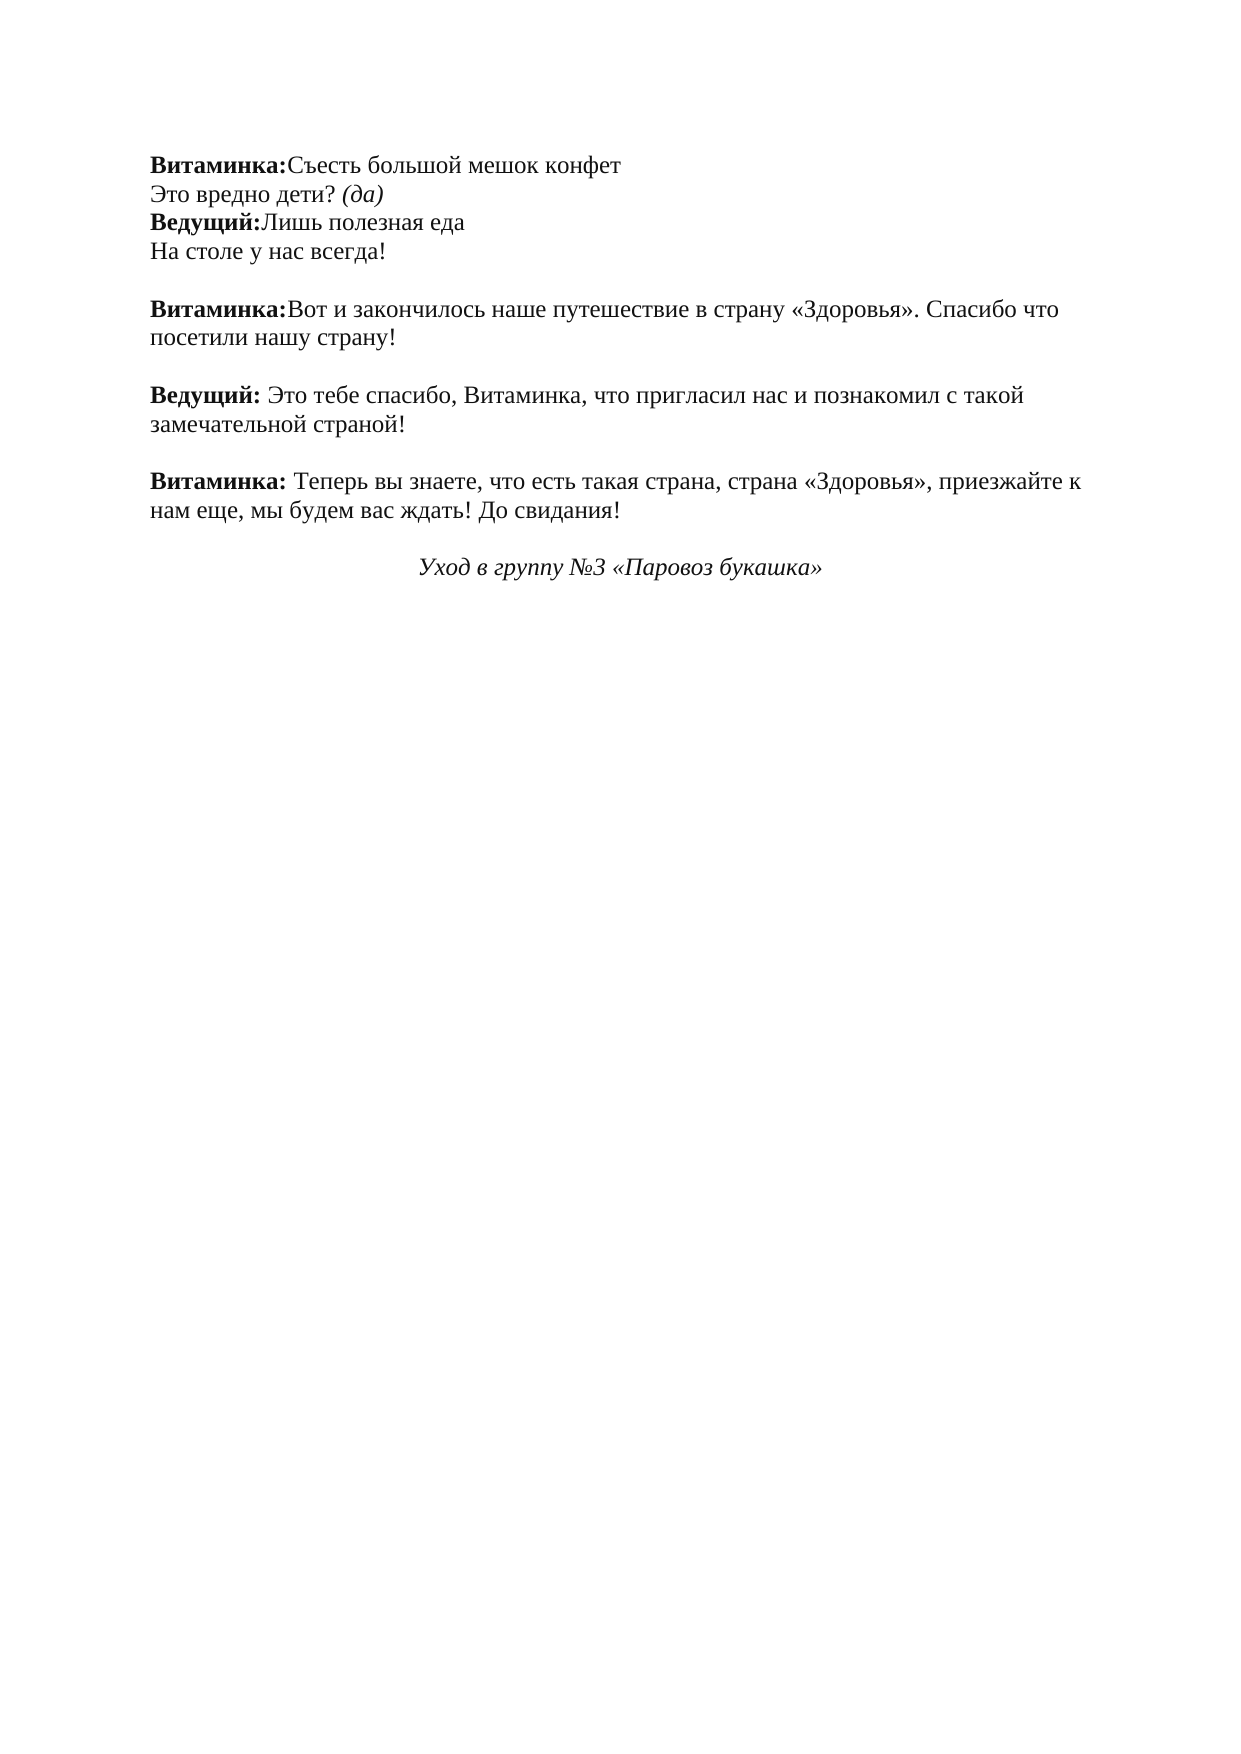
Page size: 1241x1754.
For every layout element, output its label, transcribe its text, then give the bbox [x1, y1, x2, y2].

text Ведущий: Это тебе спасибо, Витаминка, что пригласил нас и познакомил с такой замечательной страной! [150, 380, 1090, 437]
text Витаминка: Теперь вы знаете, что есть такая страна, страна «Здоровья», приезжайте к нам еще, мы будем вас ждать! До свидания! [150, 466, 1090, 524]
text Ведущий:Лишь полезная еда [150, 207, 1090, 236]
text Витаминка:Вот и закончилось наше путешествие в страну «Здоровья». Спасибо что посетили нашу страну! [150, 294, 1090, 351]
text Уход в группу №3 «Паровоз букашка» [150, 552, 1090, 581]
text На столе у нас всегда! [150, 236, 1090, 265]
text Витаминка:Съесть большой мешок конфет Это вредно дети? (да) [150, 150, 1090, 207]
